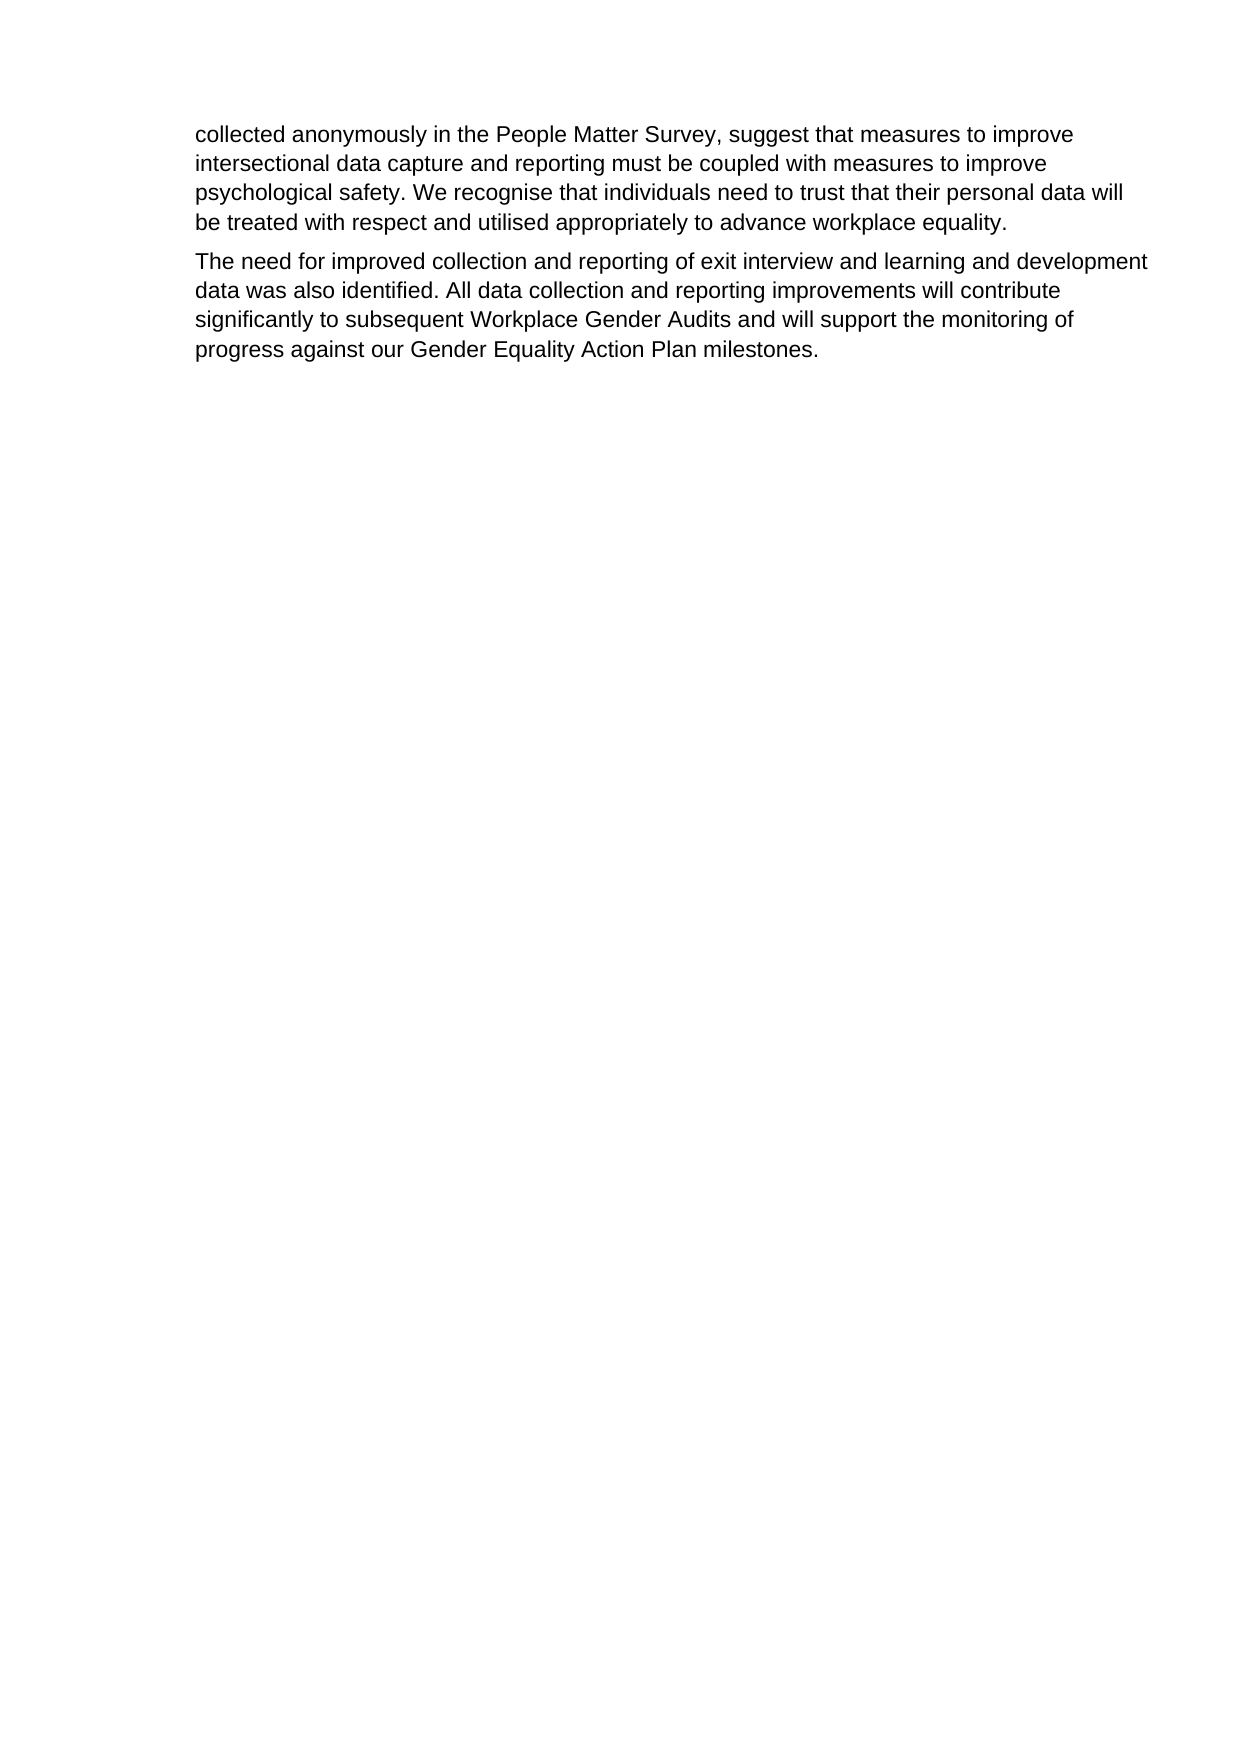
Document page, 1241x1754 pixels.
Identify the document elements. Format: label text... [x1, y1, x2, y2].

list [195, 118, 1152, 235]
list The need for improved collection and reporting of exit interview and learning and development data was also identified. All data collection and reporting improvements will contribute significantly to subsequent Workplace Gender Audits and will support the monitoring of progress against our Gender Equality Action Plan milestones. [195, 245, 1152, 362]
